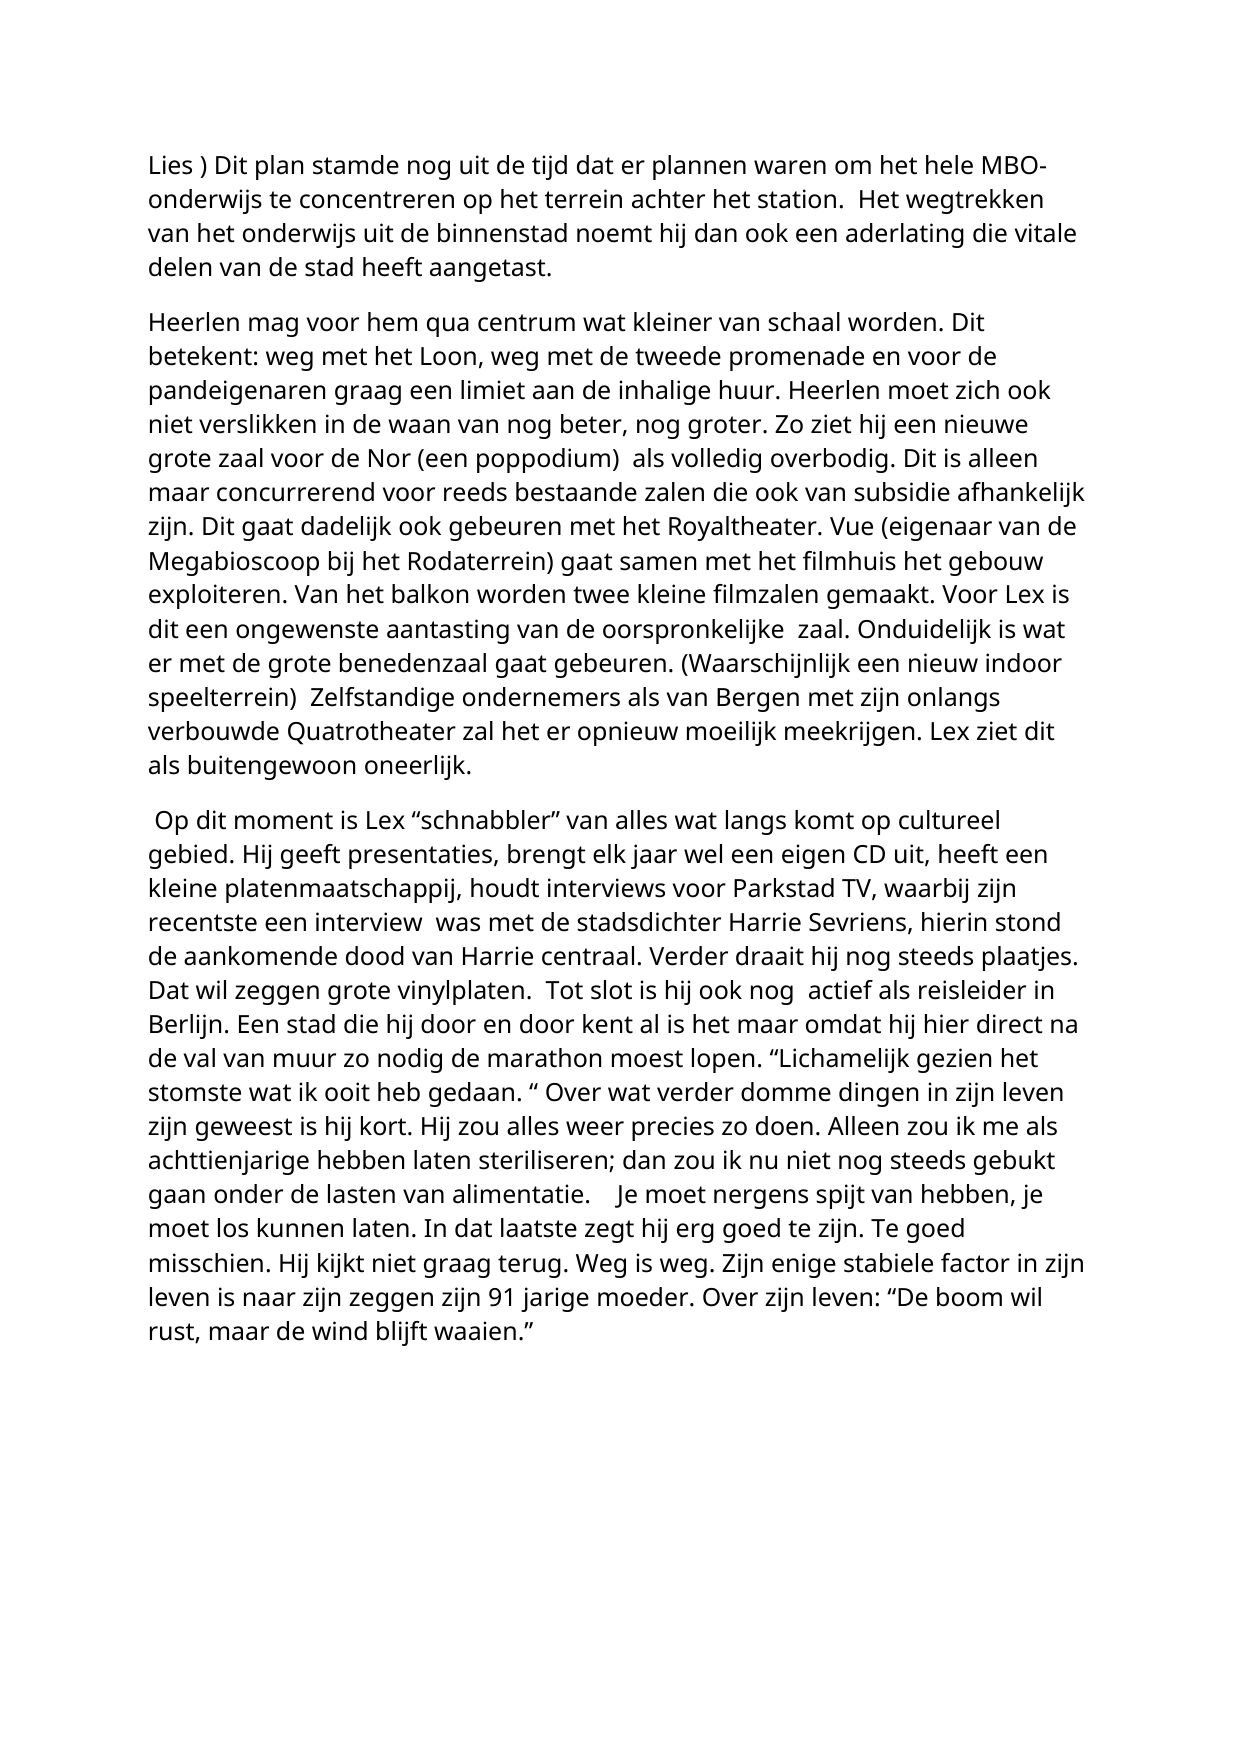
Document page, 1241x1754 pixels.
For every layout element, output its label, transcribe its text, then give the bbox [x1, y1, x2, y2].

text Op dit moment is Lex “schnabbler” van alles wat langs komt op cultureel gebied. Hij geeft presentaties, brengt elk jaar wel een eigen CD uit, heeft een kleine platenmaatschappij, houdt interviews voor Parkstad TV, waarbij zijn recentste een interview was met de stadsdichter Harrie Sevriens, hierin stond de aankomende dood van Harrie centraal. Verder draait hij nog steeds plaatjes. Dat wil zeggen grote vinylplaten. Tot slot is hij ook nog actief als reisleider in Berlijn. Een stad die hij door en door kent al is het maar omdat hij hier direct na de val van muur zo nodig de marathon moest lopen. “Lichamelijk gezien het stomste wat ik ooit heb gedaan. “ Over wat verder domme dingen in zijn leven zijn geweest is hij kort. Hij zou alles weer precies zo doen. Alleen zou ik me als achttienjarige hebben laten steriliseren; dan zou ik nu niet nog steeds gebukt gaan onder de lasten van alimentatie. Je moet nergens spijt van hebben, je moet los kunnen laten. In dat laatste zegt hij erg goed te zijn. Te goed misschien. Hij kijkt niet graag terug. Weg is weg. Zijn enige stabiele factor in zijn leven is naar zijn zeggen zijn 91 jarige moeder. Over zijn leven: “De boom wil rust, maar de wind blijft waaien.” [148, 802, 1093, 1347]
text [148, 148, 1093, 284]
text Heerlen mag voor hem qua centrum wat kleiner van schaal worden. Dit betekent: weg met het Loon, weg met de tweede promenade en voor de pandeigenaren graag een limiet aan de inhalige huur. Heerlen moet zich ook niet verslikken in de waan van nog beter, nog groter. Zo ziet hij een nieuwe grote zaal voor de Nor (een poppodium) als volledig overbodig. Dit is alleen maar concurrerend voor reeds bestaande zalen die ook van subsidie afhankelijk zijn. Dit gaat dadelijk ook gebeuren met het Royaltheater. Vue (eigenaar van de Megabioscoop bij het Rodaterrein) gaat samen met het filmhuis het gebouw exploiteren. Van het balkon worden twee kleine filmzalen gemaakt. Voor Lex is dit een ongewenste aantasting van de oorspronkelijke zaal. Onduidelijk is wat er met de grote benedenzaal gaat gebeuren. (Waarschijnlijk een nieuw indoor speelterrein) Zelfstandige ondernemers als van Bergen met zijn onlangs verbouwde Quatrotheater zal het er opnieuw moeilijk meekrijgen. Lex ziet dit als buitengewoon oneerlijk. [148, 305, 1093, 782]
